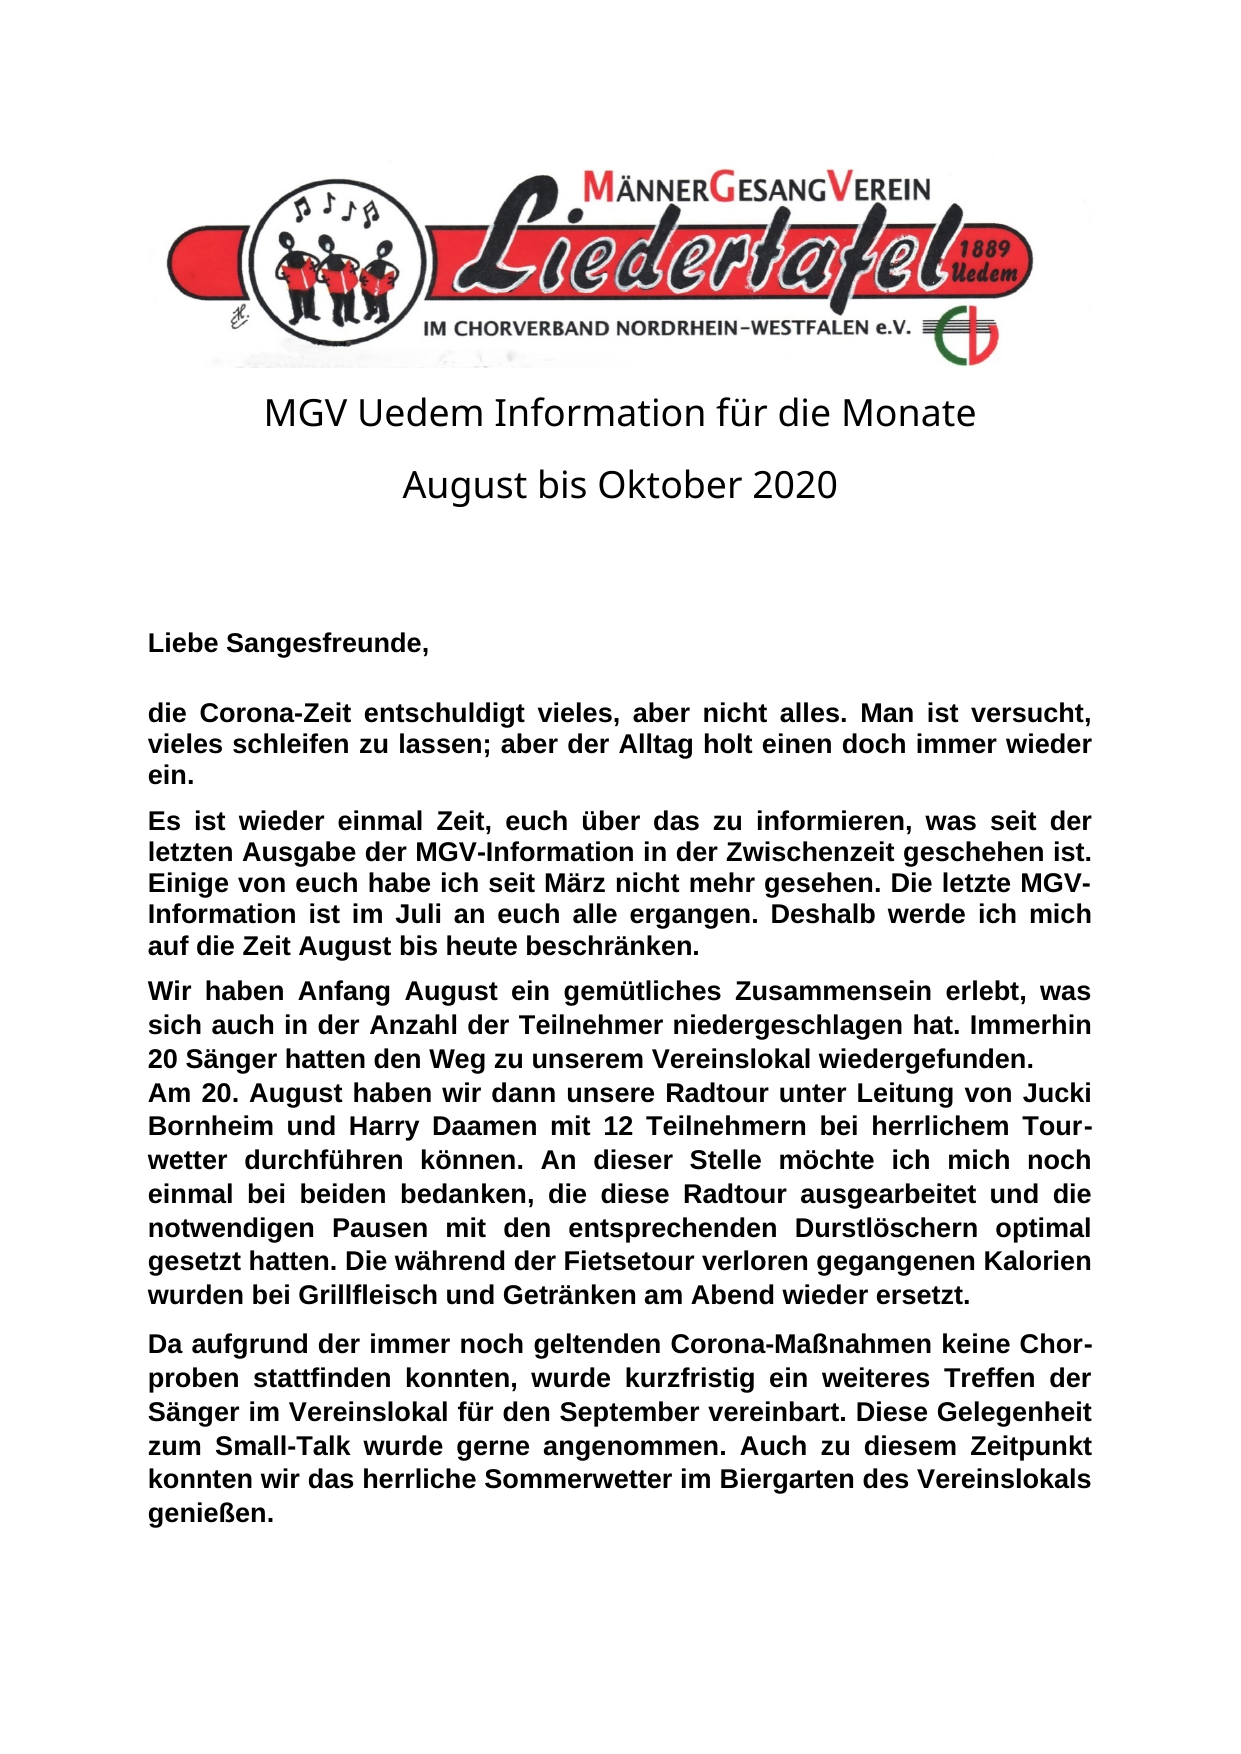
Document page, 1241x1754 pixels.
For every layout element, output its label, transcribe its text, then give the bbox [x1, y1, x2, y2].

text Es ist wieder einmal Zeit, euch über das zu informieren, was seit der letzten Ausgabe der MGV-Information in der Zwischenzeit geschehen ist. Einige von euch habe ich seit März nicht mehr gesehen. Die letzte MGV-Information ist im Juli an euch alle ergangen. Deshalb werde ich mich auf die Zeit August bis heute beschränken. [148, 805, 1093, 961]
text MGV Uedem Information für die Monate [148, 387, 1093, 438]
text Wir haben Anfang August ein gemütliches Zusammensein erlebt, was sich auch in der Anzahl der Teilnehmer niedergeschlagen hat. Immerhin 20 Sänger hatten den Weg zu unserem Vereinslokal wiedergefunden. [148, 975, 1093, 1074]
text Am 20. August haben wir dann unsere Radtour unter Leitung von Jucki Bornheim und Harry Daamen mit 12 Teilnehmern bei herrlichem Tourwetter durchführen können. An dieser Stelle möchte ich mich noch einmal bei beiden bedanken, die diese Radtour ausgearbeitet und die notwendigen Pausen mit den entsprechenden Durstlöschern optimal gesetzt hatten. Die während der Fietsetour verloren gegangenen Kalorien wurden bei Grillfleisch und Getränken am Abend wieder ersetzt. [148, 1077, 1093, 1310]
text die Corona-Zeit entschuldigt vieles, aber nicht alles. Man ist versucht, vieles schleifen zu lassen; aber der Alltag holt einen doch immer wieder ein. [148, 697, 1093, 790]
text August bis Oktober 2020 [148, 458, 1093, 509]
text Liebe Sangesfreunde, [148, 627, 1093, 658]
picture [147, 147, 1093, 368]
text Da aufgrund der immer noch geltenden Corona-Maßnahmen keine Chorproben stattfinden konnten, wurde kurzfristig ein weiteres Treffen der Sänger im Vereinslokal für den September vereinbart. Diese Gelegenheit zum Small-Talk wurde gerne angenommen. Auch zu diesem Zeitpunkt konnten wir das herrliche Sommerwetter im Biergarten des Vereinslokals genießen. [148, 1328, 1093, 1528]
